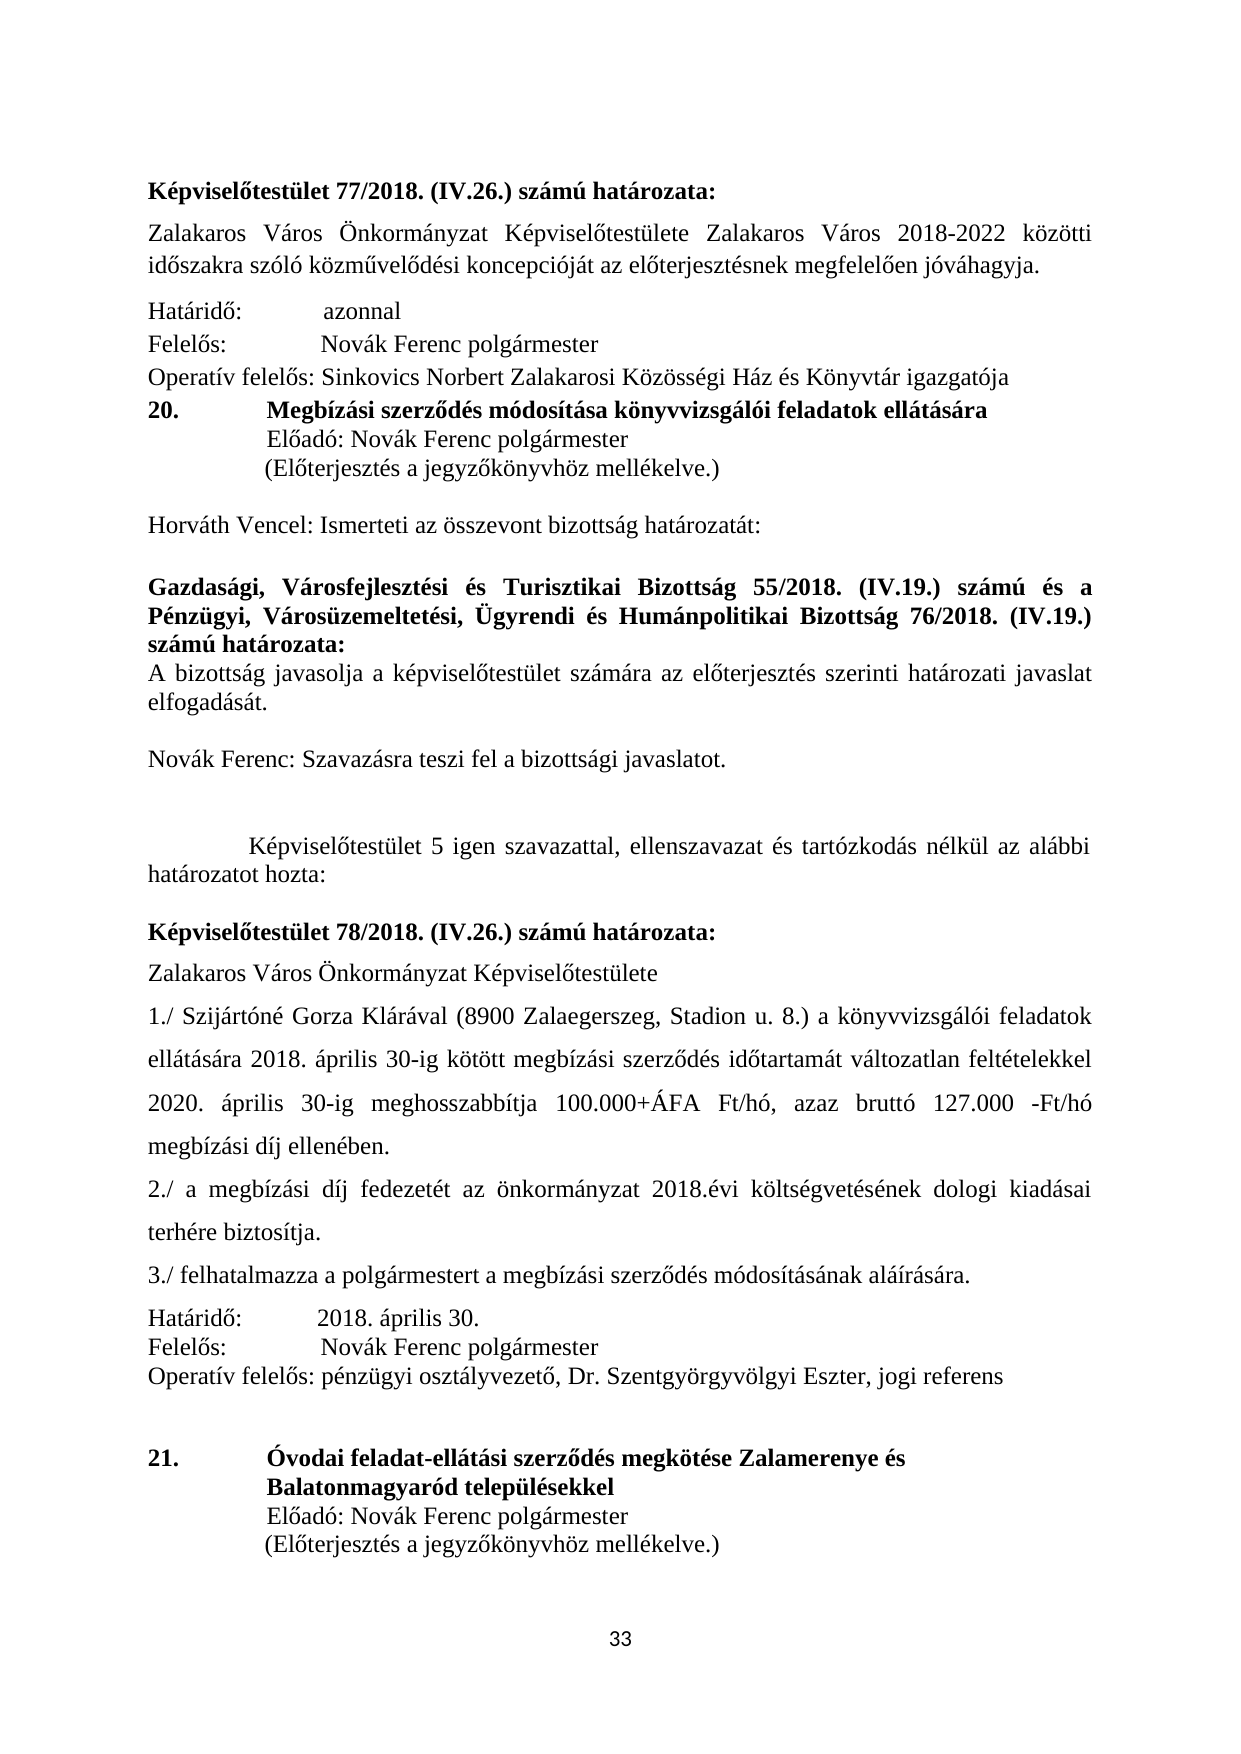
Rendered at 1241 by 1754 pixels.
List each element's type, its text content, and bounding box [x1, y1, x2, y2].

text Operatív felelős: Sinkovics Norbert Zalakarosi Közösségi Ház és Könyvtár igazgatója [148, 362, 1093, 391]
list (Előterjesztés a jegyzőkönyvhöz mellékelve.) [148, 1529, 1093, 1558]
text 1./ Szijártóné Gorza Klárával (8900 Zalaegerszeg, Stadion u. 8.) a könyvvizsgálói feladatok ellátására 2018. április 30-ig kötött megbízási szerződés időtartamát változatlan feltételekkel 2020. április 30-ig meghosszabbítja 100.000+ÁFA Ft/hó, azaz bruttó 127.000 -Ft/hó megbízási díj ellenében. [148, 1001, 1093, 1159]
text 2./ a megbízási díj fedezetét az önkormányzat 2018.évi költségvetésének dologi kiadásai terhére biztosítja. [148, 1174, 1093, 1246]
text Határidő: 2018. április 30. [148, 1303, 1093, 1332]
text Határidő: azonnal [148, 296, 1093, 325]
list 21. Óvodai feladat-ellátási szerződés megkötése Zalamerenye és Balatonmagyaród településekkel [148, 1443, 1093, 1501]
list Előadó: Novák Ferenc polgármester [148, 424, 1093, 453]
text 3./ felhatalmazza a polgármestert a megbízási szerződés módosításának aláírására. [148, 1260, 1093, 1289]
text Képviselőtestület 77/2018. (IV.26.) számú határozata: [148, 176, 1093, 205]
list 20. Megbízási szerződés módosítása könyvvizsgálói feladatok ellátására [148, 395, 1093, 424]
list Novák Ferenc: Szavazásra teszi fel a bizottsági javaslatot. [148, 744, 1093, 773]
text Zalakaros Város Önkormányzat Képviselőtestülete Zalakaros Város 2018-2022 közötti időszakra szóló közművelődési koncepcióját az előterjesztésnek megfelelően jóváhagyja. [148, 218, 1093, 279]
text Felelős: Novák Ferenc polgármester [148, 329, 1093, 358]
list Gazdasági, Városfejlesztési és Turisztikai Bizottság 55/2018. (IV.19.) számú és a Pénzügyi, Városüzemeltetési, Ügyrendi és Humánpolitikai Bizottság 76/2018. (IV.19.) számú határozata: [148, 572, 1093, 658]
text Horváth Vencel: Ismerteti az összevont bizottság határozatát: [148, 510, 1093, 539]
list Előadó: Novák Ferenc polgármester [148, 1501, 1093, 1529]
list Képviselőtestület 5 igen szavazattal, ellenszavazat és tartózkodás nélkül az alábbi határozatot hozta: [148, 831, 1093, 888]
list (Előterjesztés a jegyzőkönyvhöz mellékelve.) [148, 453, 1093, 481]
text Képviselőtestület 78/2018. (IV.26.) számú határozata: [148, 917, 1093, 946]
text Felelős: Novák Ferenc polgármester [148, 1332, 1093, 1361]
list A bizottság javasolja a képviselőtestület számára az előterjesztés szerinti határozati javaslat elfogadását. [148, 658, 1093, 716]
text Zalakaros Város Önkormányzat Képviselőtestülete [148, 958, 1093, 987]
text Operatív felelős: pénzügyi osztályvezető, Dr. Szentgyörgyvölgyi Eszter, jogi referens [148, 1361, 1093, 1389]
